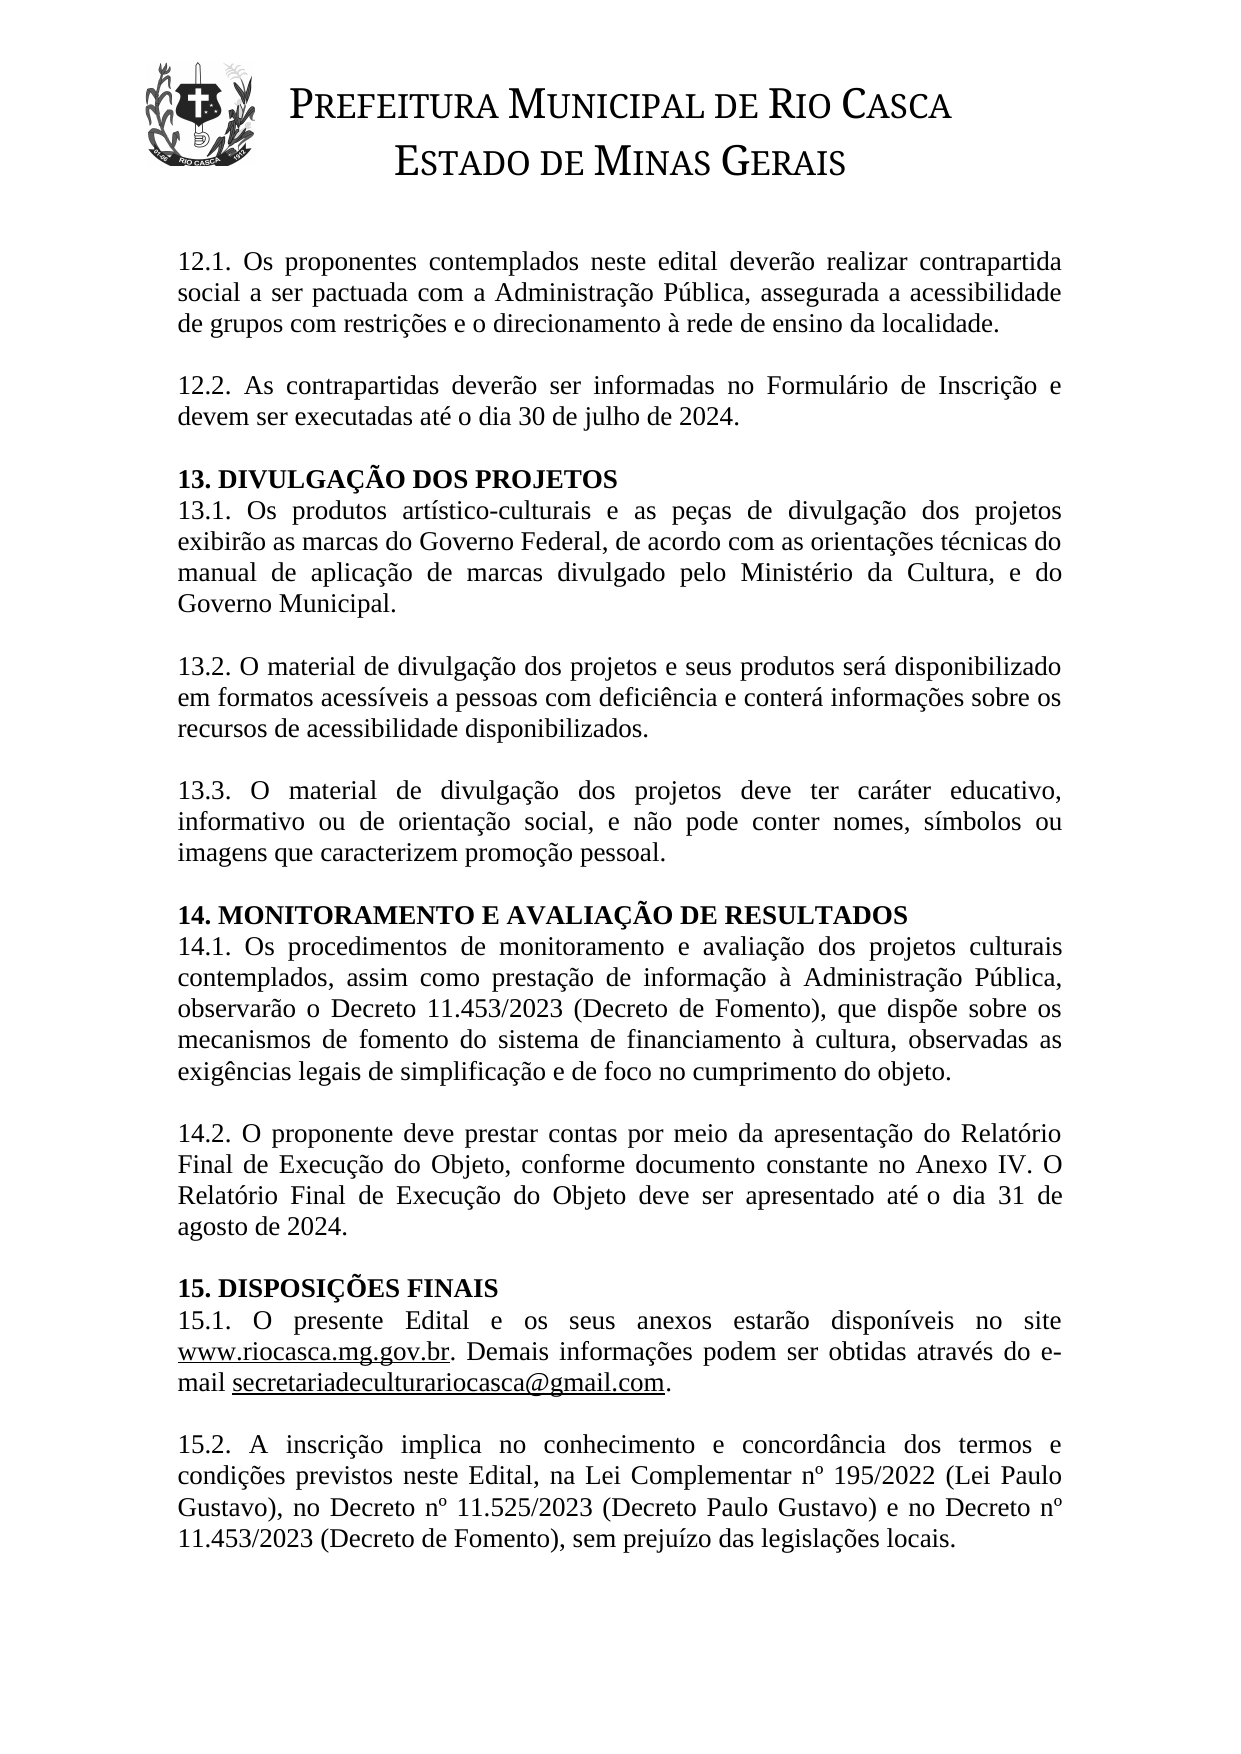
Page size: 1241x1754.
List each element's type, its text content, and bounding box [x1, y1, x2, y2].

text 13.1. Os produtos artístico-culturais e as peças de divulgação dos projetos exibirão as marcas do Governo Federal, de acordo com as orientações técnicas do manual de aplicação de marcas divulgado pelo Ministério da Cultura, e do Governo Municipal. [177, 494, 1063, 618]
text 13.2. O material de divulgação dos projetos e seus produtos será disponibilizado em formatos acessíveis a pessoas com deficiência e conterá informações sobre os recursos de acessibilidade disponibilizados. [177, 650, 1063, 743]
text 13.3. O material de divulgação dos projetos deve ter caráter educativo, informativo ou de orientação social, e não pode conter nomes, símbolos ou imagens que caracterizem promoção pessoal. [177, 774, 1063, 868]
text 15.1. O presente Edital e os seus anexos estarão disponíveis no site www.riocasca.mg.gov.br. Demais informações podem ser obtidas através do e-mail secretariadeculturariocasca@gmail.com. [177, 1304, 1063, 1397]
text 14.1. Os procedimentos de monitoramento e avaliação dos projetos culturais contemplados, assim como prestação de informação à Administração Pública, observarão o Decreto 11.453/2023 (Decreto de Fomento), que dispõe sobre os mecanismos de fomento do sistema de financiamento à cultura, observadas as exigências legais de simplificação e de foco no cumprimento do objeto. [177, 930, 1063, 1086]
text 13. DIVULGAÇÃO DOS PROJETOS [177, 463, 1063, 494]
text 12.2. As contrapartidas deverão ser informadas no Formulário de Inscrição e devem ser executadas até o dia 30 de julho de 2024. [177, 369, 1063, 432]
text 14.2. O proponente deve prestar contas por meio da apresentação do Relatório Final de Execução do Objeto, conforme documento constante no Anexo IV. O Relatório Final de Execução do Objeto deve ser apresentado até o dia 31 de agosto de 2024. [177, 1117, 1063, 1241]
text 14. MONITORAMENTO E AVALIAÇÃO DE RESULTADOS [177, 899, 1063, 930]
text 12.1. Os proponentes contemplados neste edital deverão realizar contrapartida social a ser pactuada com a Administração Pública, assegurada a acessibilidade de grupos com restrições e o direcionamento à rede de ensino da localidade. [177, 245, 1063, 338]
text 15. DISPOSIÇÕES FINAIS [177, 1273, 1063, 1304]
text 15.2. A inscrição implica no conhecimento e concordância dos termos e condições previstos neste Edital, na Lei Complementar nº 195/2022 (Lei Paulo Gustavo), no Decreto nº 11.525/2023 (Decreto Paulo Gustavo) e no Decreto nº 11.453/2023 (Decreto de Fomento), sem prejuízo das legislações locais. [177, 1428, 1063, 1553]
